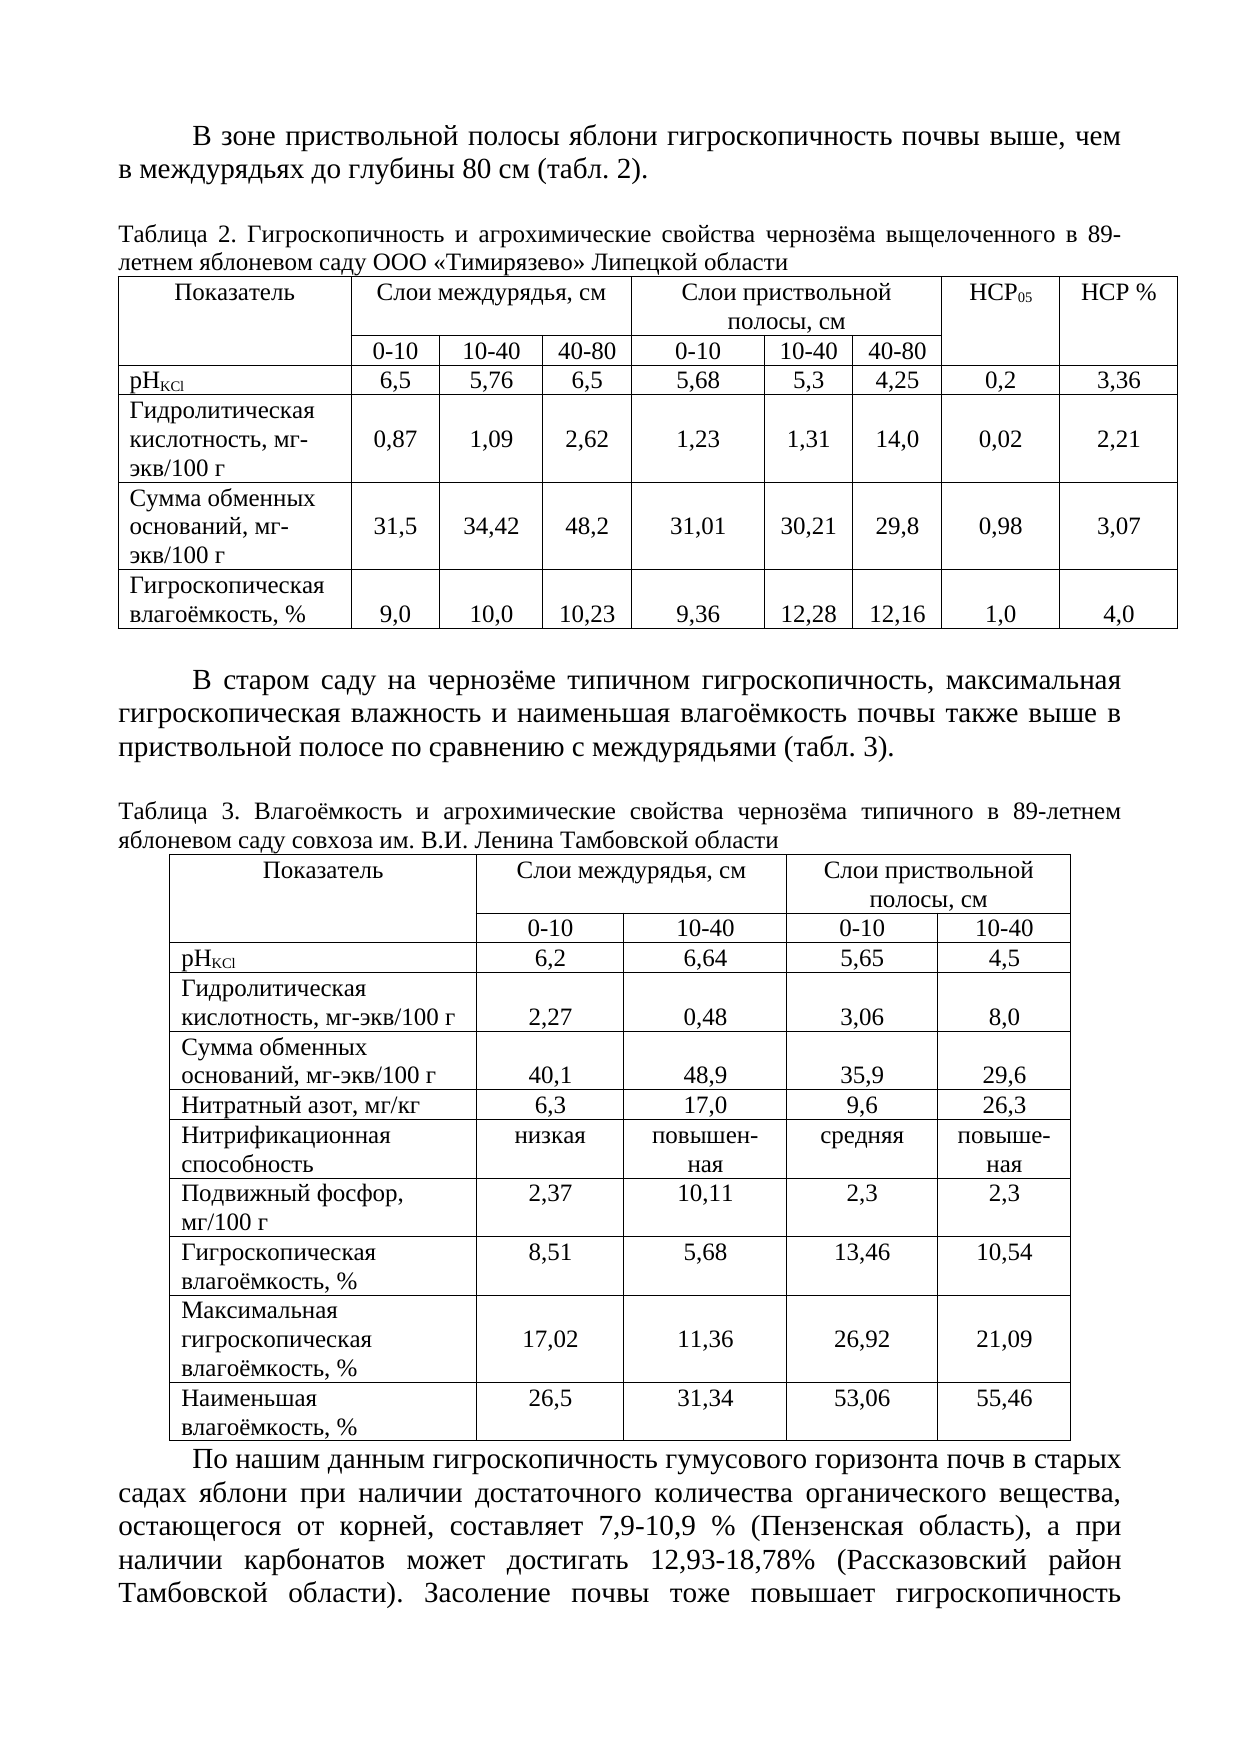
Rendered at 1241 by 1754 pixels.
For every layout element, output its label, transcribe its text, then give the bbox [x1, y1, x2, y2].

table_cell Гидролитическая кислотность, мг-экв/100 г [119, 395, 351, 482]
table_header НСР05 [942, 277, 1059, 364]
table_cell 29,6 [938, 1032, 1070, 1089]
table_cell повышен-ная [624, 1120, 786, 1177]
table_cell 6,3 [477, 1090, 623, 1119]
table_header Слои междурядья, см [352, 277, 631, 335]
table_cell 10-40 [938, 914, 1070, 942]
table_cell 26,5 [477, 1383, 623, 1440]
table_cell 53,06 [787, 1383, 937, 1440]
table_cell Нитрификационная способность [170, 1120, 476, 1177]
table_cell 9,36 [632, 570, 764, 627]
table_cell низкая [477, 1120, 623, 1177]
table_cell 4,25 [853, 366, 941, 394]
table_cell рНKCl [119, 366, 351, 394]
table_header Слои приствольной полосы, см [632, 277, 941, 335]
table_cell 8,51 [477, 1237, 623, 1294]
table_cell 2,62 [543, 395, 631, 482]
table_cell 12,28 [765, 570, 852, 627]
table_cell Гигроскопическая влагоёмкость, % [119, 570, 351, 627]
table_cell 0,48 [624, 973, 786, 1031]
table_cell Гидролитическая кислотность, мг-экв/100 г [170, 973, 476, 1031]
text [118, 887, 1122, 1609]
table_cell 5,3 [765, 366, 852, 394]
table_cell 48,2 [543, 483, 631, 569]
table_cell Сумма обменных оснований, мг-экв/100 г [170, 1032, 476, 1089]
table_cell 31,34 [624, 1383, 786, 1440]
table_cell Максимальная гигроскопическая влагоёмкость, % [170, 1296, 476, 1382]
table_cell 13,46 [787, 1237, 937, 1294]
table_cell 17,0 [624, 1090, 786, 1119]
text Таблица 2. Гигроскопичность и агрохимические свойства чернозёма выщелоченного в 89-летнем яблоневом саду ООО «Тимирязево» Липецкой области [118, 219, 1122, 276]
table_header Слои приствольной полосы, см [787, 855, 1070, 912]
table_cell 5,68 [632, 366, 764, 394]
table_cell 0,02 [942, 395, 1059, 482]
table_cell 10,0 [440, 570, 542, 627]
table_header НСР % [1060, 277, 1177, 364]
table_cell 11,36 [624, 1296, 786, 1382]
table_cell 4,0 [1060, 570, 1177, 627]
table_header Показатель [170, 855, 476, 942]
table_cell 40,1 [477, 1032, 623, 1089]
table_cell 6,5 [543, 366, 631, 394]
table_cell Нитратный азот, мг/кг [170, 1090, 476, 1119]
table_cell 5,65 [787, 943, 937, 972]
table_cell 34,42 [440, 483, 542, 569]
table_cell 1,09 [440, 395, 542, 482]
table_cell 10,11 [624, 1179, 786, 1236]
table_cell повыше-ная [938, 1120, 1070, 1177]
table_cell 30,21 [765, 483, 852, 569]
table_cell 10-40 [765, 336, 852, 364]
table_cell Сумма обменных оснований, мг-экв/100 г [119, 483, 351, 569]
table_cell 3,07 [1060, 483, 1177, 569]
text В старом саду на чернозёме типичном гигроскопичность, максимальная гигроскопическая влажность и наименьшая влагоёмкость почвы также выше в приствольной полосе по сравнению с междурядьями (табл. 3). [118, 662, 1122, 763]
table_cell 14,0 [853, 395, 941, 482]
table_cell 10-40 [624, 914, 786, 942]
table_cell 26,92 [787, 1296, 937, 1382]
table_cell Подвижный фосфор, мг/100 г [170, 1179, 476, 1236]
table_cell 0-10 [477, 914, 623, 942]
table_cell 9,0 [352, 570, 439, 627]
table_cell 0-10 [632, 336, 764, 364]
table_cell 1,31 [765, 395, 852, 482]
table_cell 31,01 [632, 483, 764, 569]
table_cell 9,6 [787, 1090, 937, 1119]
table_cell 1,0 [942, 570, 1059, 627]
table_cell 2,3 [787, 1179, 937, 1236]
table_cell 8,0 [938, 973, 1070, 1031]
table_header Слои междурядья, см [477, 855, 786, 912]
table_cell рНKCl [170, 943, 476, 972]
table_cell средняя [787, 1120, 937, 1177]
table_header Показатель [119, 277, 351, 364]
table_cell 2,37 [477, 1179, 623, 1236]
table_cell 1,23 [632, 395, 764, 482]
table_cell 4,5 [938, 943, 1070, 972]
table_cell 35,9 [787, 1032, 937, 1089]
table_cell 10,54 [938, 1237, 1070, 1294]
table_cell 26,3 [938, 1090, 1070, 1119]
table_cell 48,9 [624, 1032, 786, 1089]
table_cell 0,87 [352, 395, 439, 482]
table_cell Гигроскопическая влагоёмкость, % [170, 1237, 476, 1294]
table_cell 55,46 [938, 1383, 1070, 1440]
table_cell 0,98 [942, 483, 1059, 569]
table_cell 0-10 [787, 914, 937, 942]
table_cell 3,36 [1060, 366, 1177, 394]
table_cell 10,23 [543, 570, 631, 627]
table_cell 2,27 [477, 973, 623, 1031]
table_cell 2,21 [1060, 395, 1177, 482]
table_cell 21,09 [938, 1296, 1070, 1382]
table_cell Наименьшая влагоёмкость, % [170, 1383, 476, 1440]
table_cell 6,64 [624, 943, 786, 972]
table_cell 31,5 [352, 483, 439, 569]
table_cell 5,68 [624, 1237, 786, 1294]
table_cell 3,06 [787, 973, 937, 1031]
table_cell 2,3 [938, 1179, 1070, 1236]
table_cell 0-10 [352, 336, 439, 364]
table_cell 12,16 [853, 570, 941, 627]
table_cell 40-80 [853, 336, 941, 364]
table_cell 10-40 [440, 336, 542, 364]
table_cell 6,5 [352, 366, 439, 394]
text В зоне приствольной полосы яблони гигроскопичность почвы выше, чем в междурядьях до глубины 80 см (табл. 2). [118, 118, 1122, 185]
table_cell 6,2 [477, 943, 623, 972]
table_cell 5,76 [440, 366, 542, 394]
table_cell 29,8 [853, 483, 941, 569]
table_cell 0,2 [942, 366, 1059, 394]
table_cell 40-80 [543, 336, 631, 364]
text Таблица 3. Влагоёмкость и агрохимические свойства чернозёма типичного в 89-летнем яблоневом саду совхоза им. В.И. Ленина Тамбовской области [118, 796, 1122, 854]
table_cell 17,02 [477, 1296, 623, 1382]
